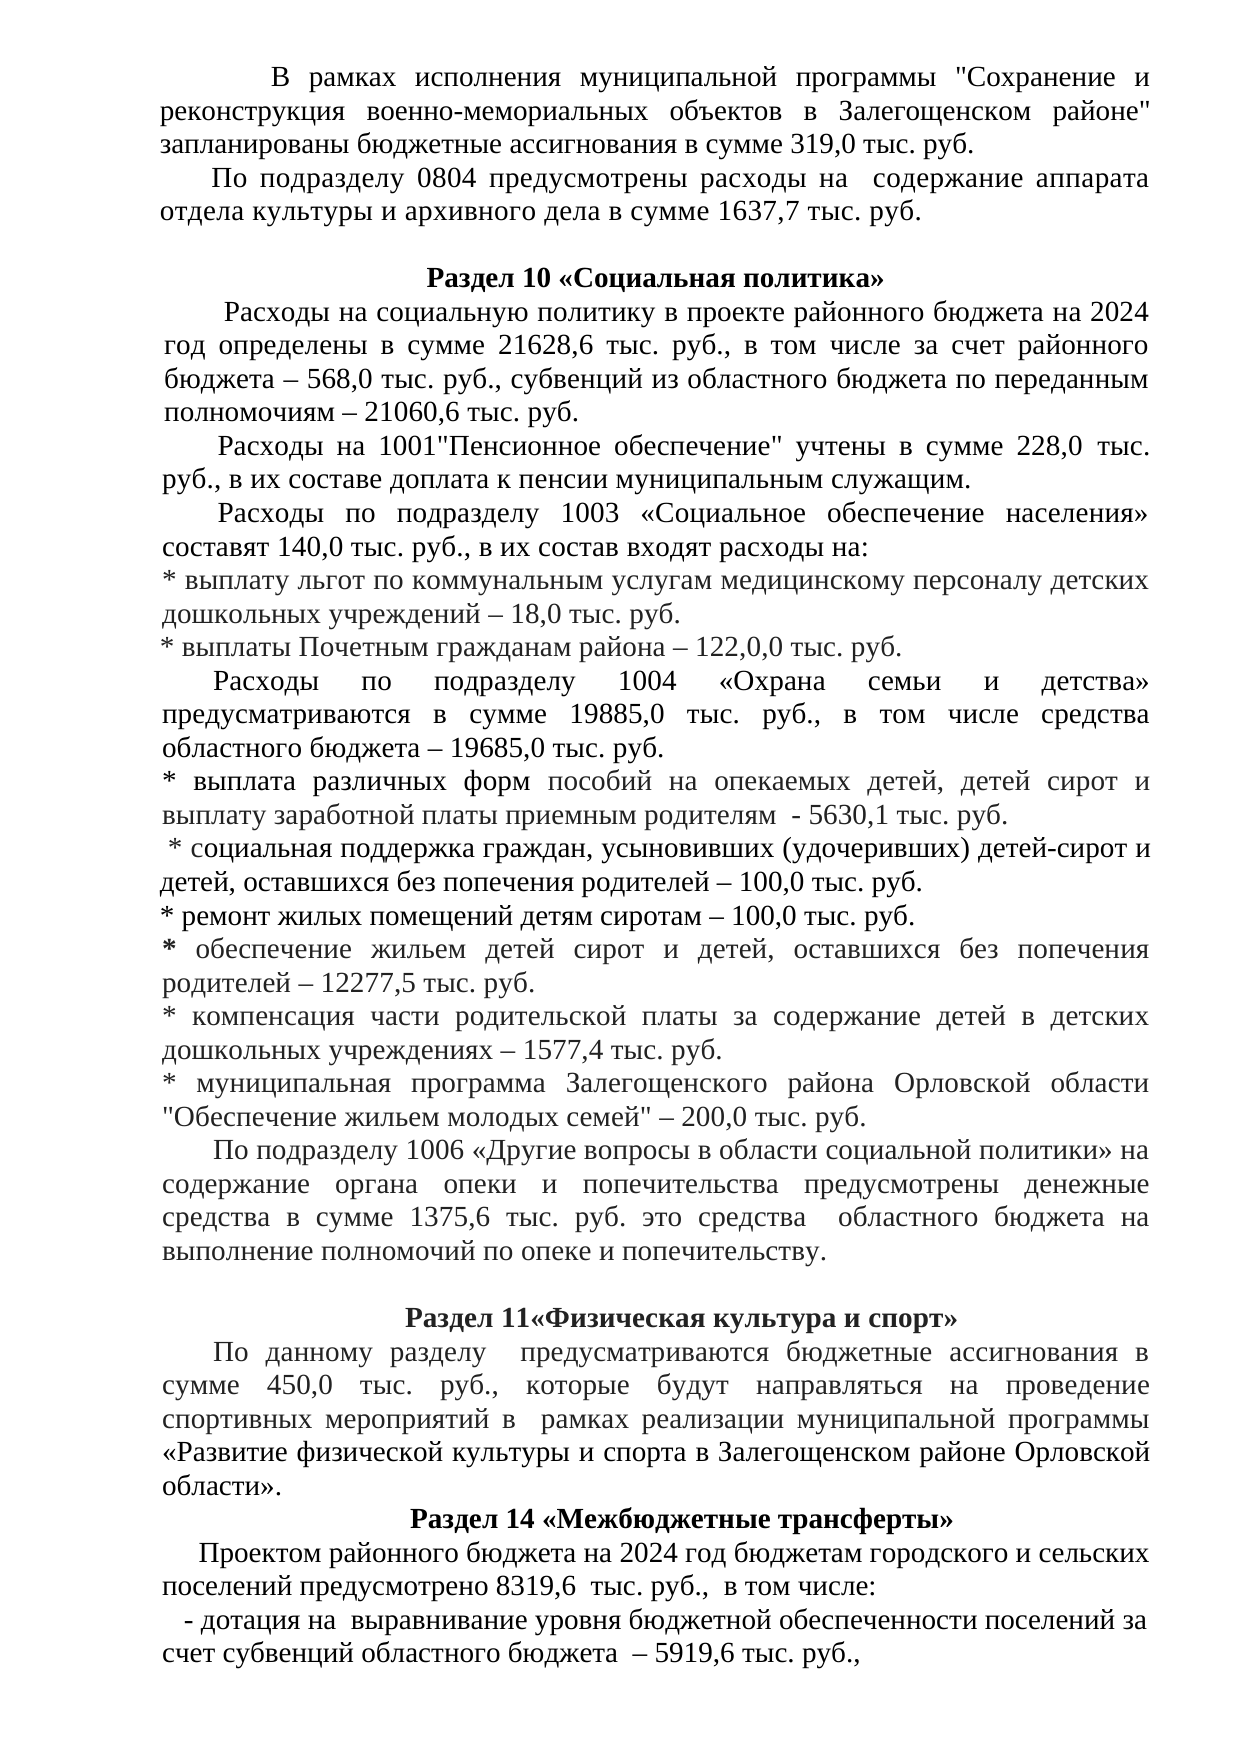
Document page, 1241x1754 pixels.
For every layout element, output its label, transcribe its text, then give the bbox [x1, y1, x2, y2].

text По подразделу 0804 предусмотрены расходы на содержание аппарата отдела культуры и архивного дела в сумме 1637,7 тыс. руб. [159, 160, 1151, 227]
text Расходы на 1001"Пенсионное обеспечение" учтены в сумме 228,0 тыс. руб., в их составе доплата к пенсии муниципальным служащим. [162, 428, 1150, 495]
text * выплата различных форм пособий на опекаемых детей, детей сирот и выплату заработной платы приемным родителям - 5630,1 тыс. руб. [162, 763, 1151, 831]
text * выплаты Почетным гражданам района – 122,0,0 тыс. руб. [159, 629, 1151, 663]
text Расходы по подразделу 1003 «Социальное обеспечение населения» составят 140,0 тыс. руб., в их состав входят расходы на: [162, 495, 1150, 562]
text - дотация на выравнивание уровня бюджетной обеспеченности поселений за счет субвенций областного бюджета – 5919,6 тыс. руб., [162, 1602, 1151, 1669]
text * ремонт жилых помещений детям сиротам – 100,0 тыс. руб. [159, 898, 1152, 931]
text * выплату льгот по коммунальным услугам медицинскому персоналу детских дошкольных учреждений – 18,0 тыс. руб. [162, 562, 1151, 629]
text По подразделу 1006 «Другие вопросы в области социальной политики» на содержание органа опеки и попечительства предусмотрены денежные средства в сумме 1375,6 тыс. руб. это средства областного бюджета на выполнение полномочий по опеке и попечительству. [162, 1132, 1151, 1267]
text * обеспечение жильем детей сирот и детей, оставшихся без попечения родителей – 12277,5 тыс. руб. [162, 931, 1151, 998]
text * социальная поддержка граждан, усыновивших (удочеривших) детей-сирот и детей, оставшихся без попечения родителей – 100,0 тыс. руб. [159, 831, 1152, 898]
text Расходы по подразделу 1004 «Охрана семьи и детства» предусматриваются в сумме 19885,0 тыс. руб., в том числе средства областного бюджета – 19685,0 тыс. руб. [162, 663, 1151, 763]
text В рамках исполнения муниципальной программы "Сохранение и реконструкция военно-мемориальных объектов в Залегощенском районе" запланированы бюджетные ассигнования в сумме 319,0 тыс. руб. [159, 59, 1152, 160]
text * компенсация части родительской платы за содержание детей в детских дошкольных учреждениях – 1577,4 тыс. руб. [162, 998, 1151, 1065]
text Проектом районного бюджета на 2024 год бюджетам городского и сельских поселений предусмотрено 8319,6 тыс. руб., в том числе: [162, 1535, 1151, 1602]
text * муниципальная программа Залегощенского района Орловской области "Обеспечение жильем молодых семей" – 200,0 тыс. руб. [162, 1065, 1151, 1132]
text Расходы на социальную политику в проекте районного бюджета на 2024 год определены в сумме 21628,6 тыс. руб., в том числе за счет районного бюджета – 568,0 тыс. руб., субвенций из областного бюджета по переданным полномочиям – 21060,6 тыс. руб. [164, 294, 1151, 428]
text Раздел 11«Физическая культура и спорт» [162, 1300, 1151, 1334]
text Раздел 14 «Межбюджетные трансферты» [162, 1501, 1151, 1535]
text Раздел 10 «Социальная политика» [159, 260, 1152, 294]
text По данному разделу предусматриваются бюджетные ассигнования в сумме 450,0 тыс. руб., которые будут направляться на проведение спортивных мероприятий в рамках реализации муниципальной программы «Развитие физической культуры и спорта в Залегощенском районе Орловской области». [162, 1334, 1151, 1501]
